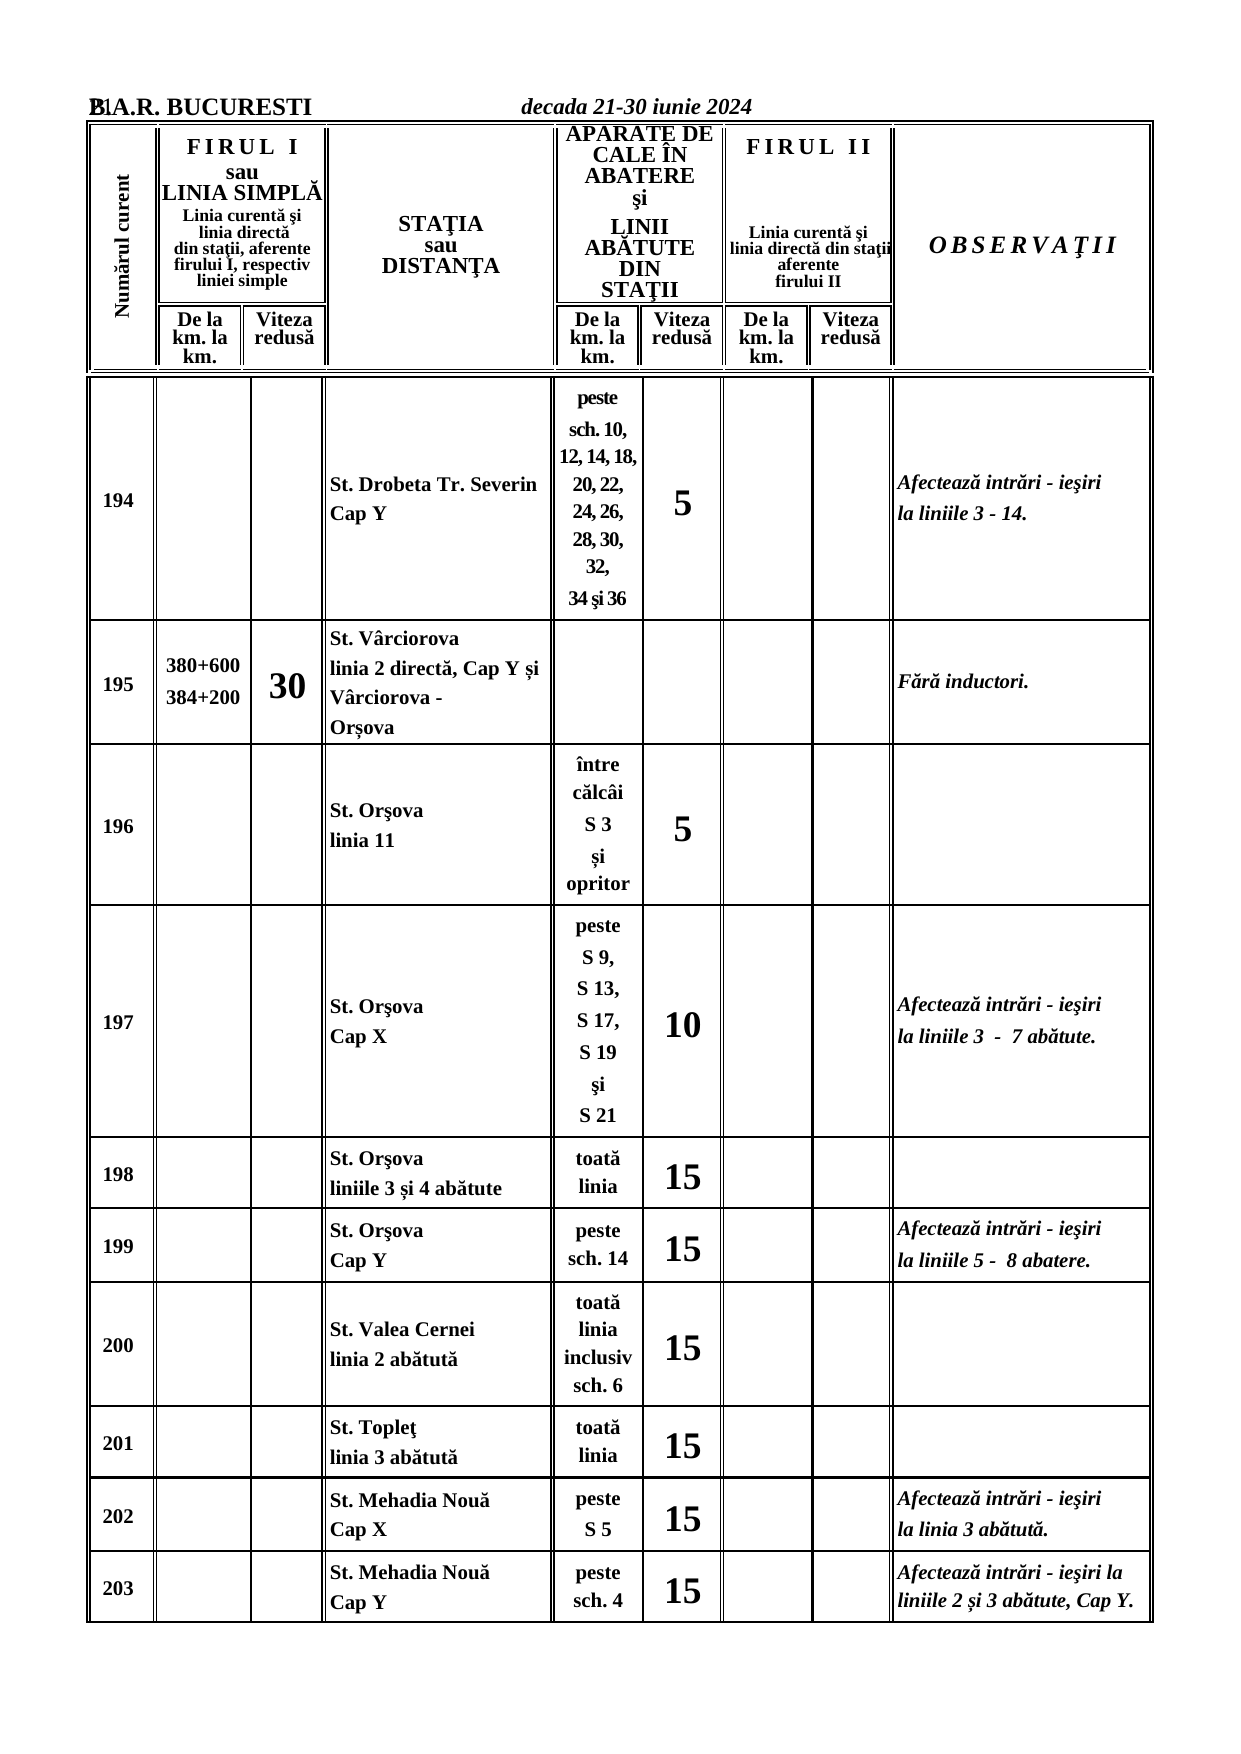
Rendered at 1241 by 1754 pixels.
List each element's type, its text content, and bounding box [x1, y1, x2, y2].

table_cell 15 [644, 1138, 720, 1207]
table_cell Afectează intrări - ieşiri la liniile 3 - 7 abătute. [894, 906, 1149, 1136]
table_cell [157, 1283, 250, 1405]
table_cell [724, 621, 811, 743]
table_cell St. Mehadia Nouă Cap X [326, 1479, 550, 1550]
table_cell [91, 1407, 153, 1476]
table_cell toată linia inclusiv sch. 6 [555, 1283, 642, 1405]
table_cell 15 [644, 1552, 720, 1621]
table_cell peste sch. 14 [555, 1209, 642, 1281]
table_cell toată linia [555, 1407, 642, 1476]
table_cell [91, 745, 153, 904]
table_cell 380+600 384+200 [157, 621, 250, 743]
table_cell Afectează intrări - ieşiri la linia 3 abătută. [894, 1479, 1149, 1550]
table_cell [724, 1138, 811, 1207]
table_cell [724, 1479, 811, 1550]
table_cell [724, 1407, 811, 1476]
table_cell peste sch. 4 [555, 1552, 642, 1621]
table_cell [157, 1209, 250, 1281]
table_cell 15 [644, 1479, 720, 1550]
table_cell [894, 1283, 1149, 1405]
table_cell St. Valea Cernei linia 2 abătută [326, 1283, 550, 1405]
table_cell [724, 378, 811, 619]
table_cell 15 [644, 1209, 720, 1281]
table_cell [157, 1407, 250, 1476]
table_cell [91, 378, 153, 619]
table_cell [252, 906, 321, 1136]
table_cell St. Orşova Cap X [326, 906, 550, 1136]
table_cell 5 [644, 745, 720, 904]
table_cell peste sch. 10, 12, 14, 18, 20, 22, 24, 26, 28, 30, 32, 34 şi 36 [555, 378, 642, 619]
table_cell [157, 378, 250, 619]
table_cell [157, 1138, 250, 1207]
table_cell [91, 1209, 153, 1281]
table_cell [252, 1552, 321, 1621]
table_cell [814, 1552, 889, 1621]
table_cell St. Mehadia Nouă Cap Y [326, 1552, 550, 1621]
table_cell [91, 1138, 153, 1207]
table_cell [91, 1552, 153, 1621]
table_cell [252, 1209, 321, 1281]
table_cell [814, 906, 889, 1136]
table_cell [157, 906, 250, 1136]
table_cell [724, 1552, 811, 1621]
table_cell Afectează intrări - ieşiri la liniile 3 - 14. [894, 378, 1149, 619]
table_cell [644, 621, 720, 743]
table_cell [157, 745, 250, 904]
table_cell [91, 906, 153, 1136]
table_cell [814, 1209, 889, 1281]
table_cell [894, 1407, 1149, 1476]
table_cell St. Orşova linia 11 [326, 745, 550, 904]
table_cell [252, 1138, 321, 1207]
table_cell [91, 1479, 153, 1550]
table_cell St. Orşova Cap Y [326, 1209, 550, 1281]
table_cell 10 [644, 906, 720, 1136]
table_cell [555, 621, 642, 743]
table_cell [814, 1407, 889, 1476]
table_cell [157, 1479, 250, 1550]
table_cell între călcâi S 3 și opritor [555, 745, 642, 904]
table_cell 5 [644, 378, 720, 619]
table_cell [91, 1283, 153, 1405]
table_cell peste S 5 [555, 1479, 642, 1550]
table_cell peste S 9, S 13, S 17, S 19 şi S 21 [555, 906, 642, 1136]
table_cell [814, 621, 889, 743]
table_cell [814, 1138, 889, 1207]
table_cell 15 [644, 1283, 720, 1405]
table_cell 15 [644, 1407, 720, 1476]
table_cell St. Drobeta Tr. Severin Cap Y [326, 378, 550, 619]
table_cell 30 [252, 621, 321, 743]
table_cell [724, 745, 811, 904]
table_cell [814, 1283, 889, 1405]
table_cell [252, 1283, 321, 1405]
table_cell St. Orşova liniile 3 și 4 abătute [326, 1138, 550, 1207]
table_cell St. Topleţ linia 3 abătută [326, 1407, 550, 1476]
table_cell [814, 378, 889, 619]
table_cell [814, 1479, 889, 1550]
table_cell toată linia [555, 1138, 642, 1207]
table_cell [724, 1283, 811, 1405]
table_cell Afectează intrări - ieşiri la liniile 5 - 8 abatere. [894, 1209, 1149, 1281]
table_cell [91, 621, 153, 743]
table_cell [252, 1407, 321, 1476]
table_cell [252, 378, 321, 619]
table_cell [157, 1552, 250, 1621]
table_cell St. Vârciorova linia 2 directă, Cap Y și Vârciorova - Orșova [326, 621, 550, 743]
table_cell Afectează intrări - ieşiri la liniile 2 și 3 abătute, Cap Y. [894, 1552, 1149, 1621]
table_cell [724, 1209, 811, 1281]
table_cell Fără inductori. [894, 621, 1149, 743]
table_cell [252, 1479, 321, 1550]
table_cell [252, 745, 321, 904]
table_cell [894, 1138, 1149, 1207]
table_cell [894, 745, 1149, 904]
table_cell [724, 906, 811, 1136]
table_cell [814, 745, 889, 904]
